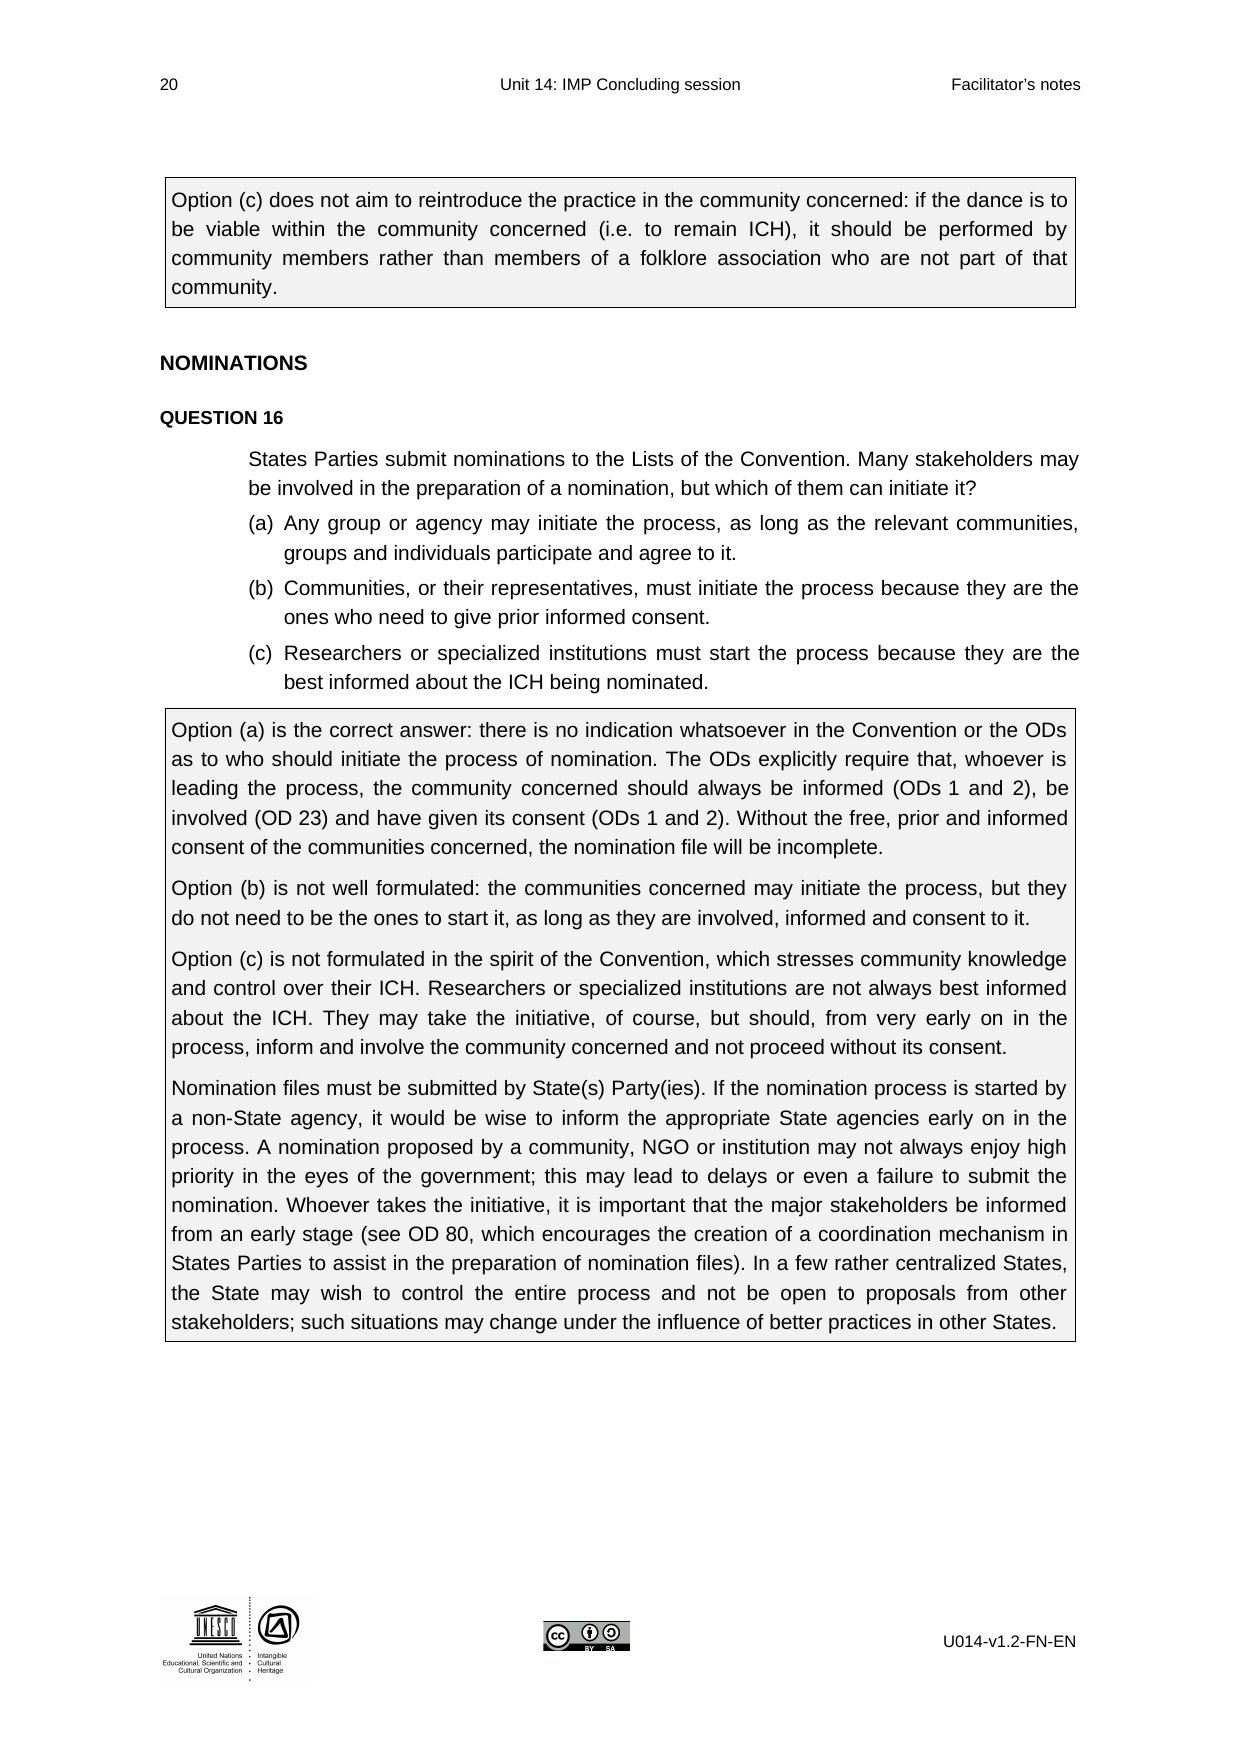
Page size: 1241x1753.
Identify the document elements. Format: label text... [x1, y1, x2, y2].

subtitle Nominations [159, 345, 1081, 376]
text Nomination files must be submitted by State(s) Party(ies). If the nomination process is started by a non-State agency, it would be wise to inform the appropriate State agencies early on in the process. A nomination proposed by a community, NGO or institution may not always enjoy high priority in the eyes of the government; this may lead to delays or even a failure to submit the nomination. Whoever takes the initiative, it is important that the major stakeholders be informed from an early stage (see OD 80, which encourages the creation of a coordination mechanism in States Parties to assist in the preparation of nomination files). In a few rather centralized States, the State may wish to control the entire process and not be open to proposals from other stakeholders; such situations may change under the influence of better practices in other States. [166, 1066, 1075, 1341]
text Option (c) is not formulated in the spirit of the Convention, which stresses community knowledge and control over their ICH. Researchers or specialized institutions are not always best informed about the ICH. They may take the initiative, of course, but should, from very early on in the process, inform and involve the community concerned and not proceed without its consent. [166, 937, 1075, 1060]
text (b) Communities, or their representatives, must initiate the process because they are the ones who need to give prior informed consent. [248, 572, 1081, 630]
text States Parties submit nominations to the Lists of the Convention. Many stakeholders may be involved in the preparation of a nomination, but which of them can initiate it? [248, 443, 1081, 501]
text Option (c) does not aim to reintroduce the practice in the community concerned: if the dance is to be viable within the community concerned (i.e. to remain ICH), it should be performed by community members rather than members of a folklore association who are not part of that community. [166, 178, 1075, 307]
text (c) Researchers or specialized institutions must start the process because they are the best informed about the ICH being nominated. [248, 637, 1081, 695]
picture [542, 1621, 630, 1650]
text Option (b) is not well formulated: the communities concerned may initiate the process, but they do not need to be the ones to start it, as long as they are involved, informed and consent to it. [166, 866, 1075, 931]
text (a) Any group or agency may initiate the process, as long as the relevant communities, groups and individuals participate and agree to it. [248, 507, 1081, 566]
subtitle Question 16 [159, 401, 1081, 430]
text Option (a) is the correct answer: there is no indication whatsoever in the Convention or the ODs as to who should initiate the process of nomination. The ODs explicitly require that, whoever is leading the process, the community concerned should always be informed (ODs 1 and 2), be involved (OD 23) and have given its consent (ODs 1 and 2). Without the free, prior and informed consent of the communities concerned, the nomination file will be incomplete. [166, 709, 1075, 860]
picture [159, 1594, 315, 1683]
